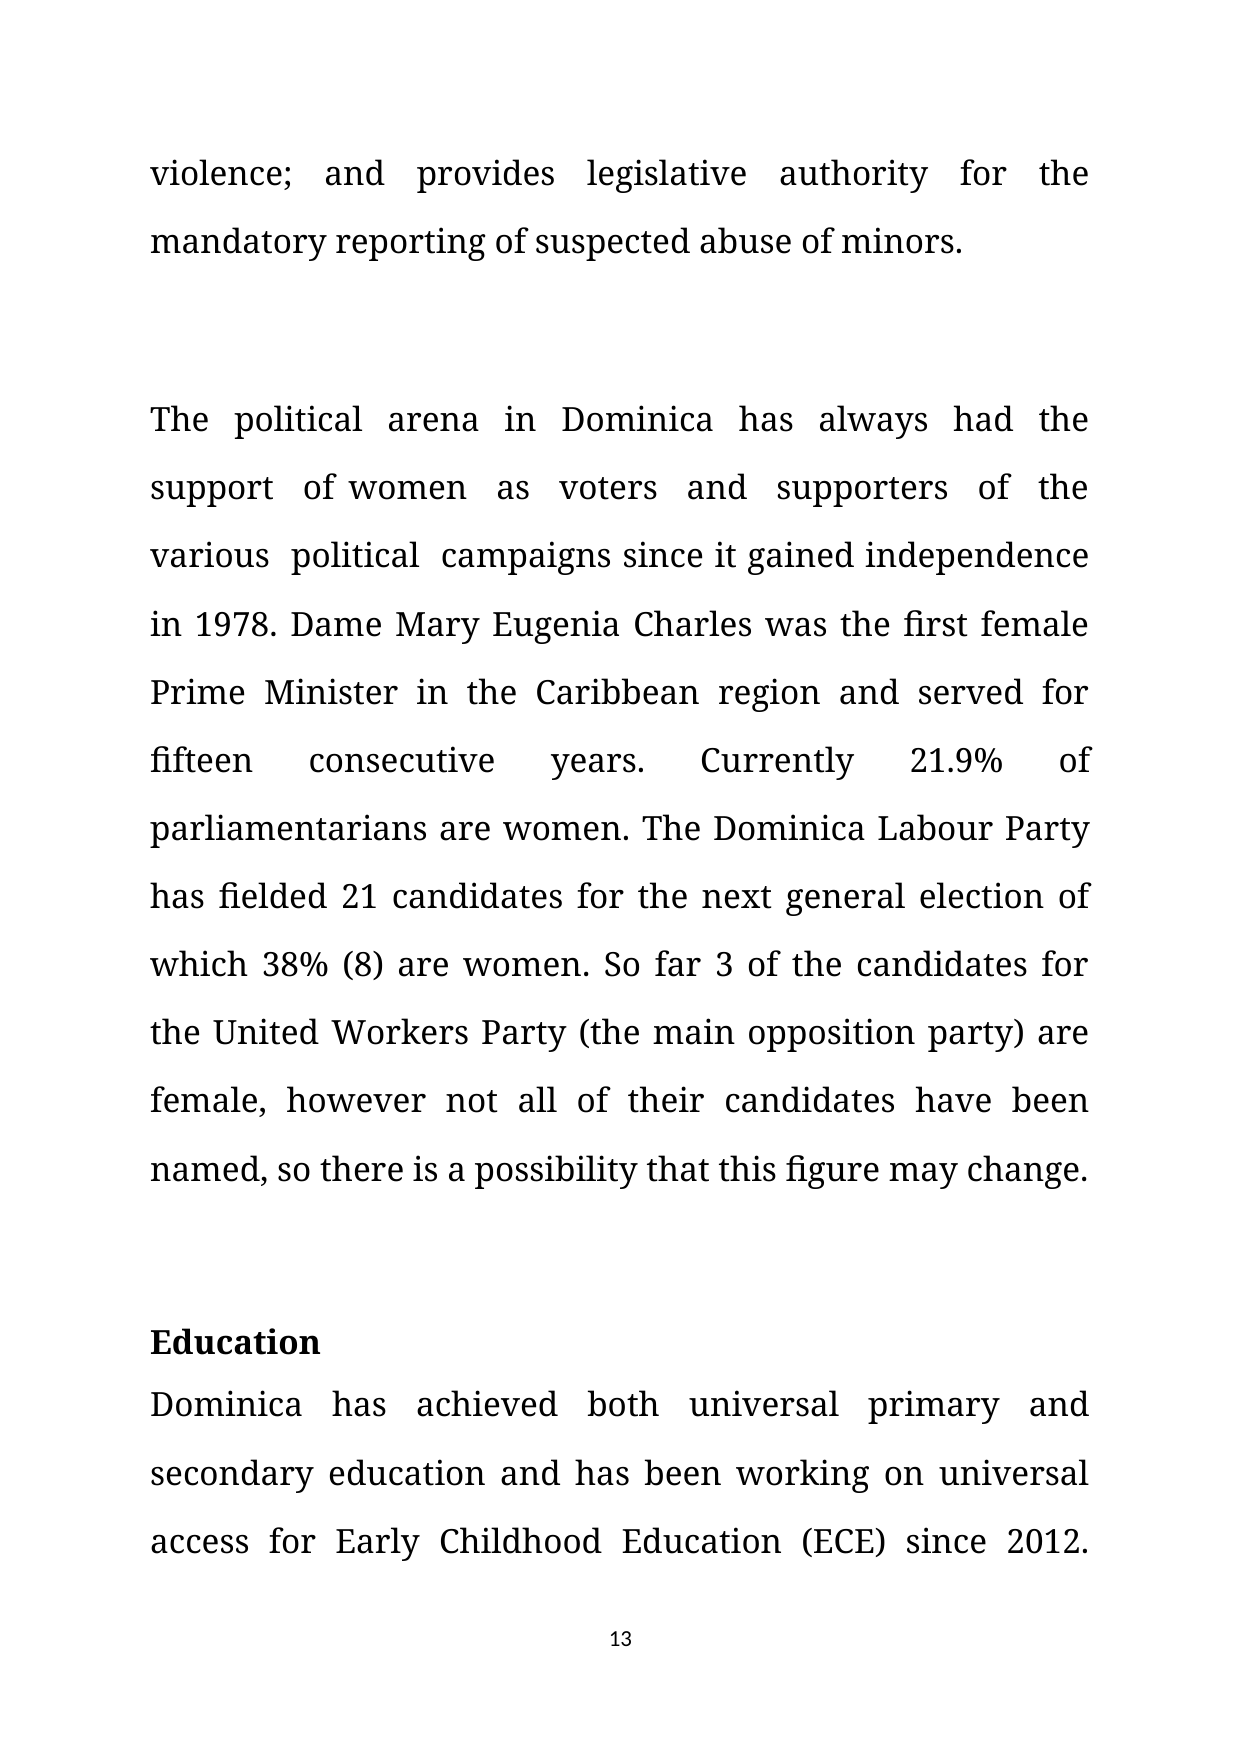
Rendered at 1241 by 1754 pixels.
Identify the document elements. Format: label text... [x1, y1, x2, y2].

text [150, 1381, 1090, 1563]
text Education [150, 1319, 1090, 1364]
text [150, 150, 1090, 263]
text The political arena in Dominica has always had the support of women as voters and supporters of the various political campaigns since it gained independence in 1978. Dame Mary Eugenia Charles was the first female Prime Minister in the Caribbean region and served for fifteen consecutive years. Currently 21.9% of parliamentarians are women. The Dominica Labour Party has fielded 21 candidates for the next general election of which 38% (8) are women. So far 3 of the candidates for the United Workers Party (the main opposition party) are female, however not all of their candidates have been named, so there is a possibility that this figure may change. [150, 396, 1090, 1191]
